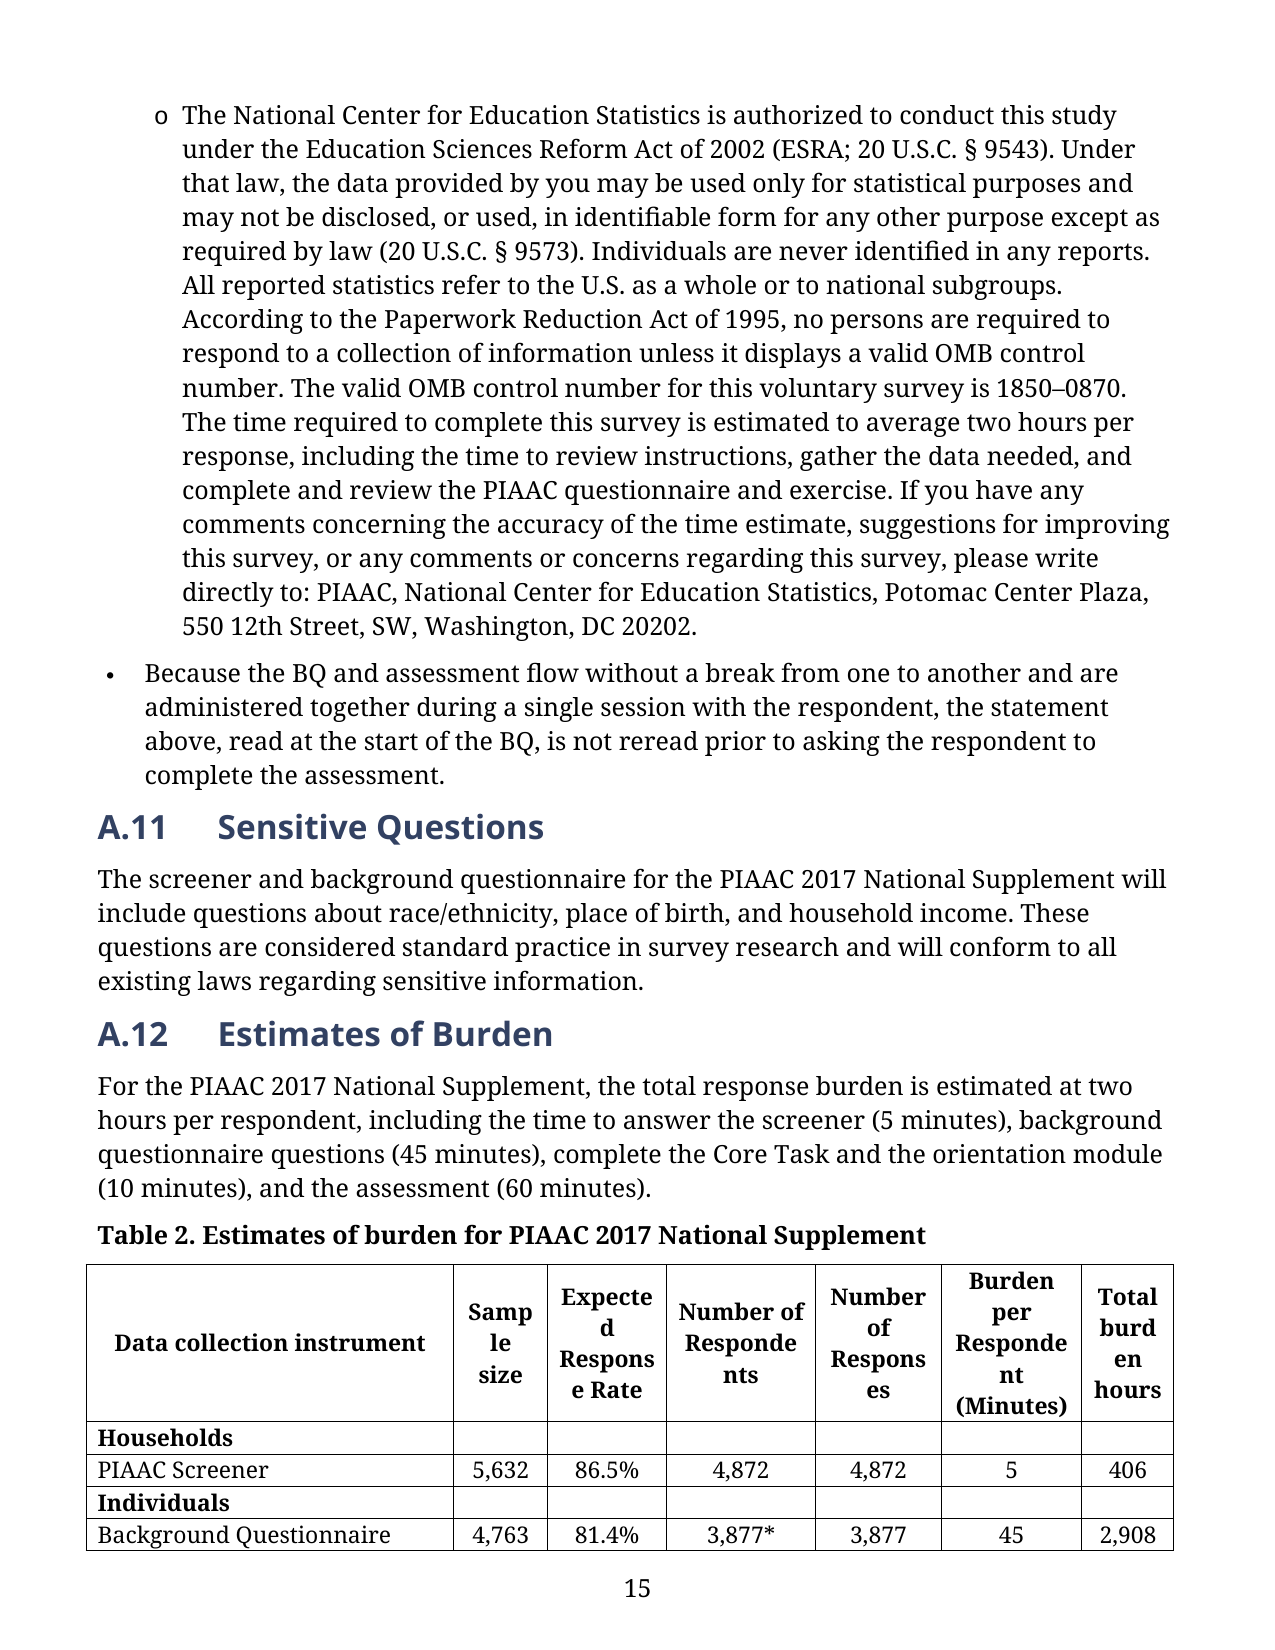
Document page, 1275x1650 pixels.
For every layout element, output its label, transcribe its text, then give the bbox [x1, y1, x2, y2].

table_cell 5,632 [454, 1455, 547, 1486]
table_cell 4,872 [667, 1455, 815, 1486]
table_cell 3,877 [816, 1519, 941, 1550]
table_header Burden per Respondent (Minutes) [942, 1265, 1081, 1421]
table_cell [454, 1422, 547, 1453]
table_cell [667, 1487, 815, 1518]
list Because the BQ and assessment flow without a break from one to another and are administered together during a single session with the respondent, the statement above, read at the start of the BQ, is not reread prior to asking the respondent to complete the assessment. [107, 655, 1177, 791]
table_header Data collection instrument [87, 1265, 453, 1421]
table_cell [1082, 1487, 1173, 1518]
table_cell 4,763 [454, 1519, 547, 1550]
table_cell Households [87, 1422, 453, 1453]
table_cell 45 [942, 1519, 1081, 1550]
table_cell Background Questionnaire [87, 1519, 453, 1550]
table_header Number of Respondents [667, 1265, 815, 1421]
subtitle A.12 Estimates of Burden [97, 1011, 1177, 1056]
table_cell [548, 1422, 666, 1453]
table_cell 406 [1082, 1455, 1173, 1486]
text For the PIAAC 2017 National Supplement, the total response burden is estimated at two hours per respondent, including the time to answer the screener (5 minutes), background questionnaire questions (45 minutes), complete the Core Task and the orientation module (10 minutes), and the assessment (60 minutes). [97, 1068, 1177, 1205]
table_cell 86.5% [548, 1455, 666, 1486]
table_cell [548, 1487, 666, 1518]
table_cell Individuals [87, 1487, 453, 1518]
table_cell 4,872 [816, 1455, 941, 1486]
list The National Center for Education Statistics is authorized to conduct this study under the Education Sciences Reform Act of 2002 (ESRA; 20 U.S.C. § 9543). Under that law, the data provided by you may be used only for statistical purposes and may not be disclosed, or used, in identifiable form for any other purpose except as required by law (20 U.S.C. § 9573). Individuals are never identified in any reports. All reported statistics refer to the U.S. as a whole or to national subgroups. According to the Paperwork Reduction Act of 1995, no persons are required to respond to a collection of information unless it displays a valid OMB control number. The valid OMB control number for this voluntary survey is 1850–0870. The time required to complete this survey is estimated to average two hours per response, including the time to review instructions, gather the data needed, and complete and review the PIAAC questionnaire and exercise. If you have any comments concerning the accuracy of the time estimate, suggestions for improving this survey, or any comments or concerns regarding this survey, please write directly to: PIAAC, National Center for Education Statistics, Potomac Center Plaza, 550 12th Street, SW, Washington, DC 20202. [154, 97, 1177, 643]
title Table 2. Estimates of burden for PIAAC 2017 National Supplement [97, 1217, 1177, 1251]
table_cell [942, 1422, 1081, 1453]
subtitle A.11 Sensitive Questions [97, 804, 1177, 849]
table_cell [942, 1487, 1081, 1518]
table_cell [667, 1422, 815, 1453]
table_cell [816, 1487, 941, 1518]
table_header Expected Response Rate [548, 1265, 666, 1421]
table_cell [454, 1487, 547, 1518]
text The screener and background questionnaire for the PIAAC 2017 National Supplement will include questions about race/ethnicity, place of birth, and household income. These questions are considered standard practice in survey research and will conform to all existing laws regarding sensitive information. [97, 862, 1177, 998]
table_header Total burden hours [1082, 1265, 1173, 1421]
table_cell [816, 1422, 941, 1453]
table_header Number of Responses [816, 1265, 941, 1421]
table_cell 81.4% [548, 1519, 666, 1550]
table_cell [1082, 1422, 1173, 1453]
table_cell PIAAC Screener [87, 1455, 453, 1486]
table_cell 5 [942, 1455, 1081, 1486]
table_cell 2,908 [1082, 1519, 1173, 1550]
table_cell 3,877* [667, 1519, 815, 1550]
table_header Sample size [454, 1265, 547, 1421]
